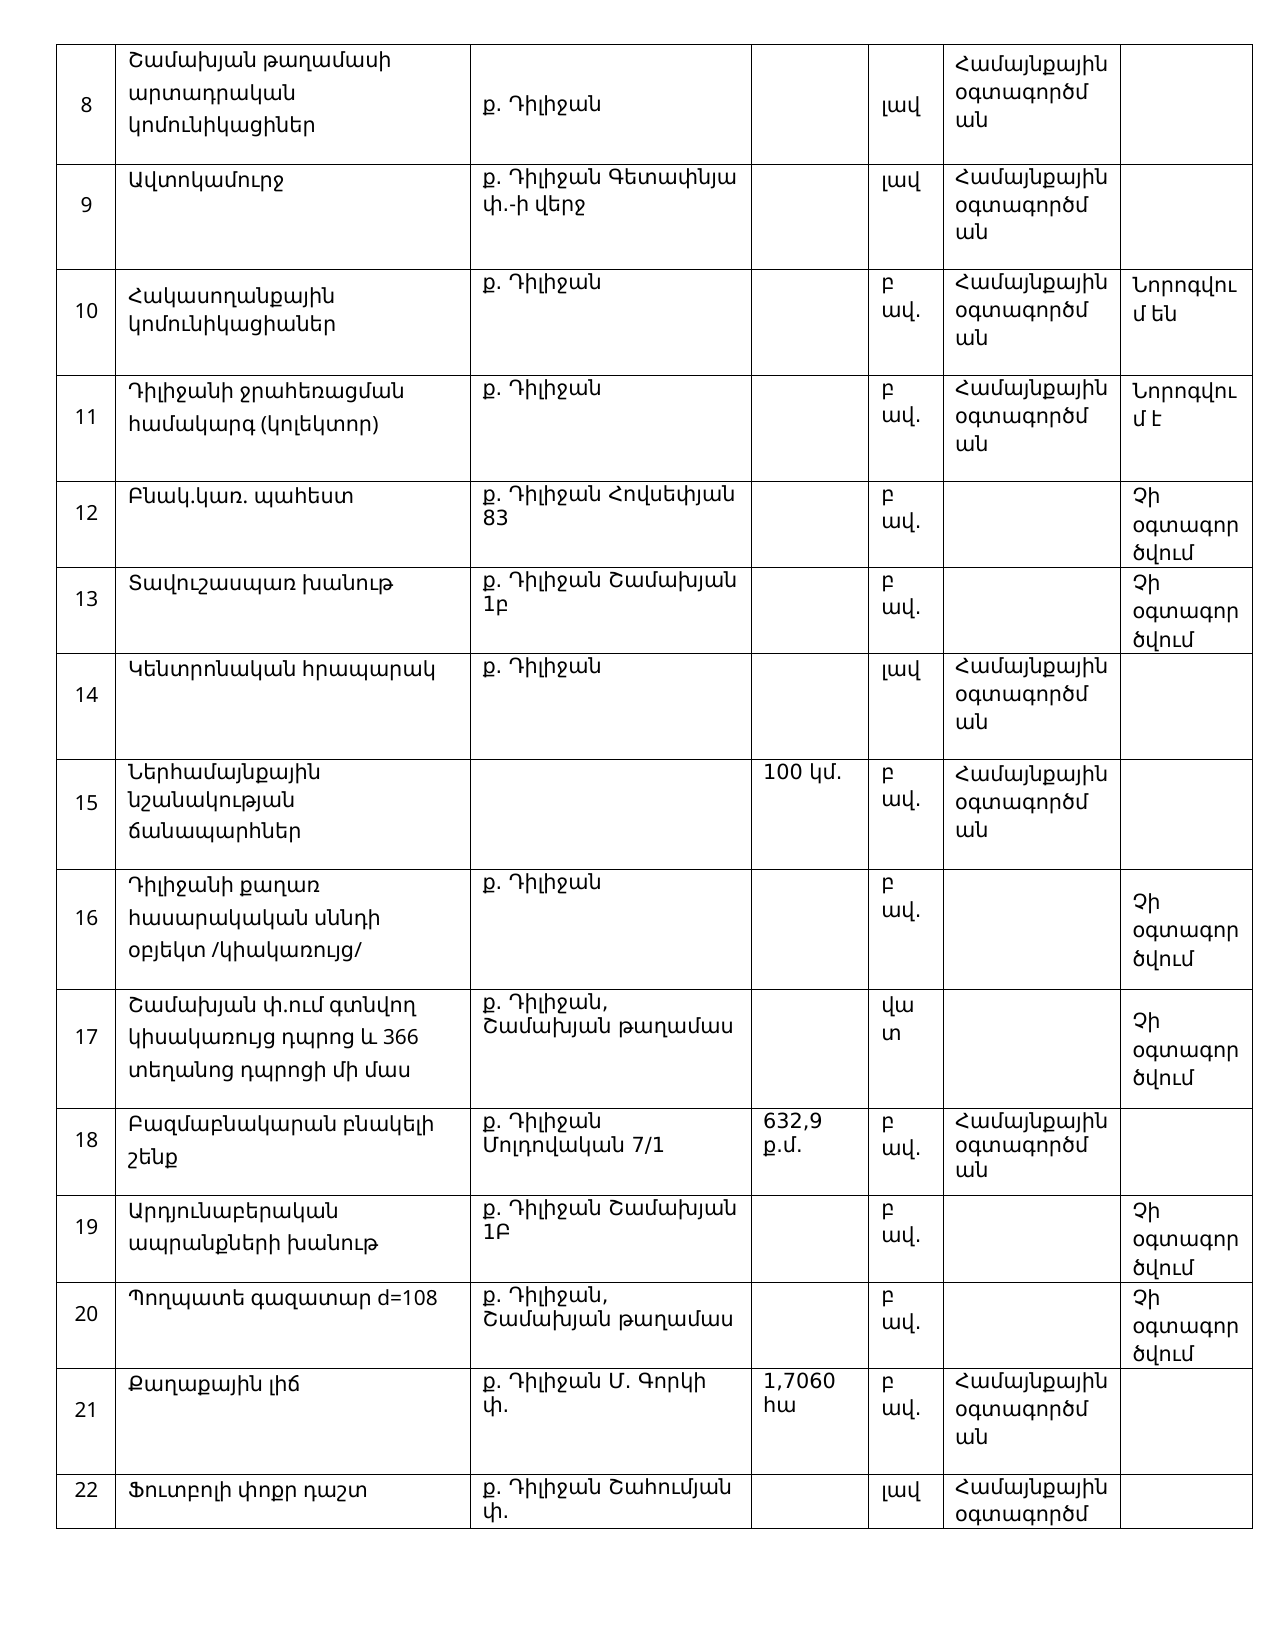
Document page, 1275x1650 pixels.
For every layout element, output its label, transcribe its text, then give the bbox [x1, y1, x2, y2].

table_cell [752, 654, 868, 759]
table_cell ք. Դիլիջան [471, 376, 751, 481]
table_cell [944, 1196, 1120, 1282]
table_cell [752, 165, 868, 269]
table_cell Արդյունաբերական ապրանքների խանութ [116, 1196, 470, 1282]
table_cell լավ [869, 45, 943, 164]
table_cell ք. Դիլիջան [471, 654, 751, 759]
table_cell [752, 990, 868, 1108]
table_cell Չի օգտագործվում [1121, 1283, 1252, 1368]
table_cell ք. Դիլիջան Մոլդովական 7/1 [471, 1109, 751, 1195]
table_cell Բնակ.կառ. պահեստ [116, 482, 470, 567]
table_cell ք. Դիլիջան [471, 270, 751, 375]
table_cell 22 [57, 1475, 115, 1528]
table_cell Ներհամայնքային նշանակության ճանապարհներ [116, 760, 470, 869]
table_cell բավ. [869, 568, 943, 653]
table_cell Դիլիջանի ջրահեռացման համակարգ (կոլեկտոր) [116, 376, 470, 481]
table_cell 14 [57, 654, 115, 759]
table_cell Չի օգտագործվում [1121, 482, 1252, 567]
table_cell ք. Դիլիջան Մ. Գորկի փ. [471, 1369, 751, 1474]
table_cell լավ [869, 654, 943, 759]
table_cell [1121, 1109, 1252, 1195]
table_cell [1121, 1369, 1252, 1474]
table_cell Չի օգտագործվում [1121, 568, 1252, 653]
table_cell Ֆուտբոլի փոքր դաշտ [116, 1475, 470, 1528]
table_cell [752, 568, 868, 653]
table_cell Չի օգտագործվում [1121, 870, 1252, 989]
table_cell Չի օգտագործվում [1121, 990, 1252, 1108]
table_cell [471, 1475, 751, 1528]
table_cell [752, 1196, 868, 1282]
table_cell լավ [869, 1475, 943, 1528]
table_cell ք. Դիլիջան [471, 870, 751, 989]
table_cell բավ. [869, 1109, 943, 1195]
table_cell 12 [57, 482, 115, 567]
table_cell Համայնքային օգտագործման [944, 165, 1120, 269]
table_cell 8 [57, 45, 115, 164]
table_cell Տավուշասպառ խանութ [116, 568, 470, 653]
table_cell Համայնքային օգտագործման [944, 270, 1120, 375]
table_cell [944, 45, 1120, 164]
table_cell բավ. [869, 482, 943, 567]
table_cell ք. Դիլիջան Շամախյան 1Բ [471, 1196, 751, 1282]
table_cell բավ. [869, 870, 943, 989]
table_cell [944, 568, 1120, 653]
table_cell Նորոգվում են [1121, 270, 1252, 375]
table_cell բավ. [869, 760, 943, 869]
table_cell [752, 376, 868, 481]
table_cell Քաղաքային լիճ [116, 1369, 470, 1474]
table_cell [752, 870, 868, 989]
table_cell ք. Դիլիջան Գետափնյա փ.-ի վերջ [471, 165, 751, 269]
table_cell [752, 482, 868, 567]
table_cell լավ [869, 165, 943, 269]
table_cell ք. Դիլիջան, Շամախյան թաղամաս [471, 1283, 751, 1368]
table_cell 11 [57, 376, 115, 481]
table_cell Համայնքային օգտագործման [944, 1369, 1120, 1474]
table_cell 15 [57, 760, 115, 869]
table_cell [1121, 654, 1252, 759]
table_cell 16 [57, 870, 115, 989]
table_cell [944, 990, 1120, 1108]
table_cell ք. Դիլիջան Հովսեփյան 83 [471, 482, 751, 567]
table_cell [1121, 760, 1252, 869]
table_cell 18 [57, 1109, 115, 1195]
table_cell Հակասողանքային կոմունիկացիաներ [116, 270, 470, 375]
table_cell ք. Դիլիջան, Շամախյան թաղամաս [471, 990, 751, 1108]
table_cell Շամախյան փ.ում գտնվող կիսակառույց դպրոց և 366 տեղանոց դպրոցի մի մաս [116, 990, 470, 1108]
table_cell [1121, 45, 1252, 164]
table_cell 10 [57, 270, 115, 375]
table_cell Համայնքային օգտագործման [944, 376, 1120, 481]
table_cell [944, 1283, 1120, 1368]
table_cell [944, 1475, 1120, 1528]
table_cell բավ. [869, 1283, 943, 1368]
table_cell Ավտոկամուրջ [116, 165, 470, 269]
table_cell 9 [57, 165, 115, 269]
table_cell Բազմաբնակարան բնակելի շենք [116, 1109, 470, 1195]
table_cell 19 [57, 1196, 115, 1282]
table_cell [752, 1475, 868, 1528]
table_cell Շամախյան թաղամասի արտադրական կոմունիկացիներ [116, 45, 470, 164]
table_cell [752, 270, 868, 375]
table_cell Չի օգտագործվում [1121, 1196, 1252, 1282]
table_cell 20 [57, 1283, 115, 1368]
table_cell Համայնքային օգտագործման [944, 654, 1120, 759]
table_cell [752, 1283, 868, 1368]
table_cell [944, 870, 1120, 989]
table_cell Դիլիջանի քաղառ հասարակական սննդի օբյեկտ /կիակառույց/ [116, 870, 470, 989]
table_cell 21 [57, 1369, 115, 1474]
table_cell բավ. [869, 270, 943, 375]
table_cell Պողպատե գազատար d=108 [116, 1283, 470, 1368]
table_cell Կենտրոնական հրապարակ [116, 654, 470, 759]
table_cell բավ. [869, 1369, 943, 1474]
table_cell Համայնքային օգտագործման [944, 1109, 1120, 1195]
table_cell [471, 760, 751, 869]
table_cell ք. Դիլիջան Շամախյան 1բ [471, 568, 751, 653]
table_cell բավ. [869, 1196, 943, 1282]
table_cell [752, 45, 868, 164]
table_cell [1121, 1475, 1252, 1528]
table_cell 13 [57, 568, 115, 653]
table_cell 1,7060 հա [752, 1369, 868, 1474]
table_cell [944, 482, 1120, 567]
table_cell [1121, 165, 1252, 269]
table_cell ք. Դիլիջան [471, 45, 751, 164]
table_cell բավ. [869, 376, 943, 481]
table_cell վատ [869, 990, 943, 1108]
table_cell Նորոգվում է [1121, 376, 1252, 481]
table_cell 17 [57, 990, 115, 1108]
table_cell Համայնքային օգտագործման [944, 760, 1120, 869]
table_cell 100 կմ. [752, 760, 868, 869]
table_cell 632,9 ք.մ. [752, 1109, 868, 1195]
